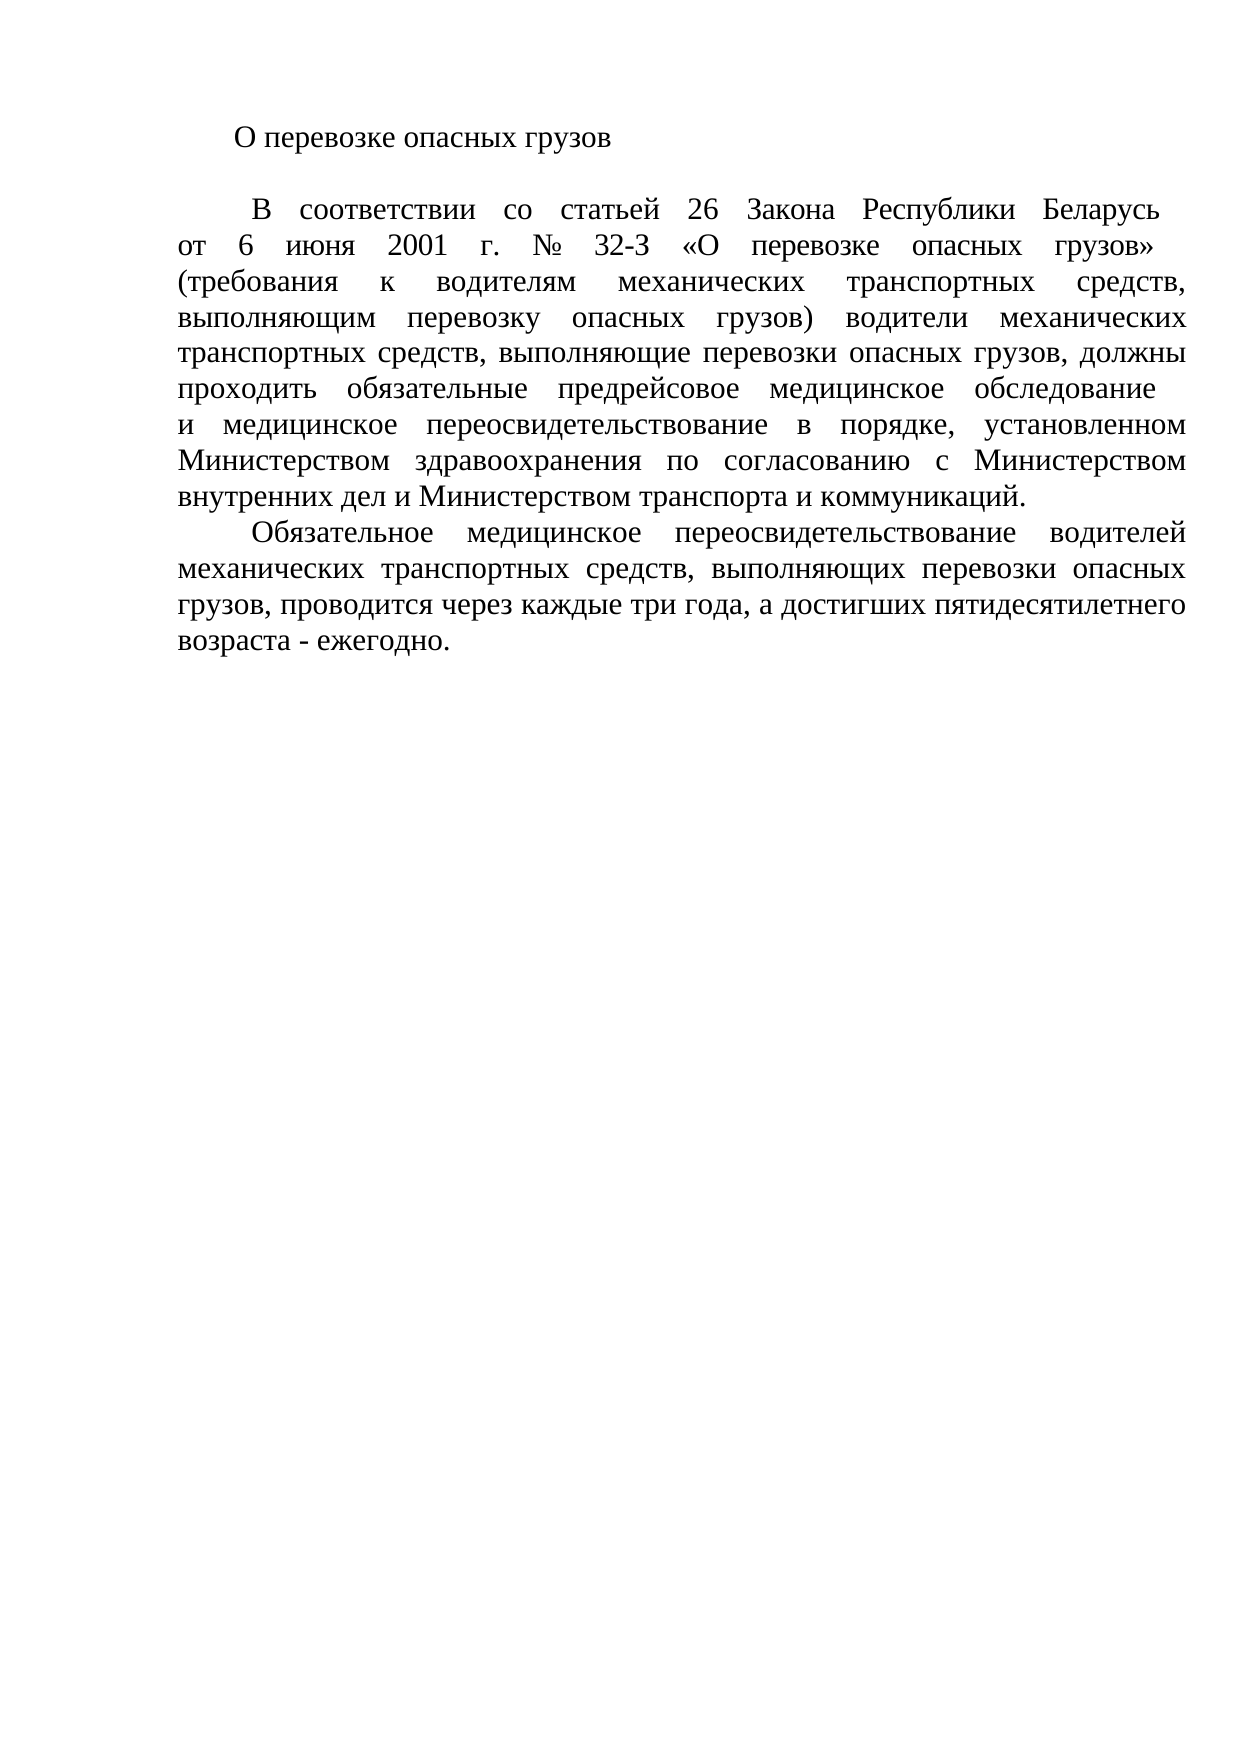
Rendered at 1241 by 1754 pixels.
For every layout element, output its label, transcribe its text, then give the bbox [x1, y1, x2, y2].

text О перевозке опасных грузов [177, 118, 1187, 154]
text Обязательное медицинское переосвидетельствование водителей механических транспортных средств, выполняющих перевозки опасных грузов, проводится через каждые три года, а достигших пятидесятилетнего возраста - ежегодно. [177, 513, 1187, 657]
text В соответствии со статьей 26 Закона Республики Беларусь от 6 июня 2001 г. № 32-З «О перевозке опасных грузов» (требования к водителям механических транспортных средств, выполняющим перевозку опасных грузов) водители механических транспортных средств, выполняющие перевозки опасных грузов, должны проходить обязательные предрейсовое медицинское обследование и медицинское переосвидетельствование в порядке, установленном Министерством здравоохранения по согласованию с Министерством внутренних дел и Министерством транспорта и коммуникаций. [177, 190, 1187, 513]
